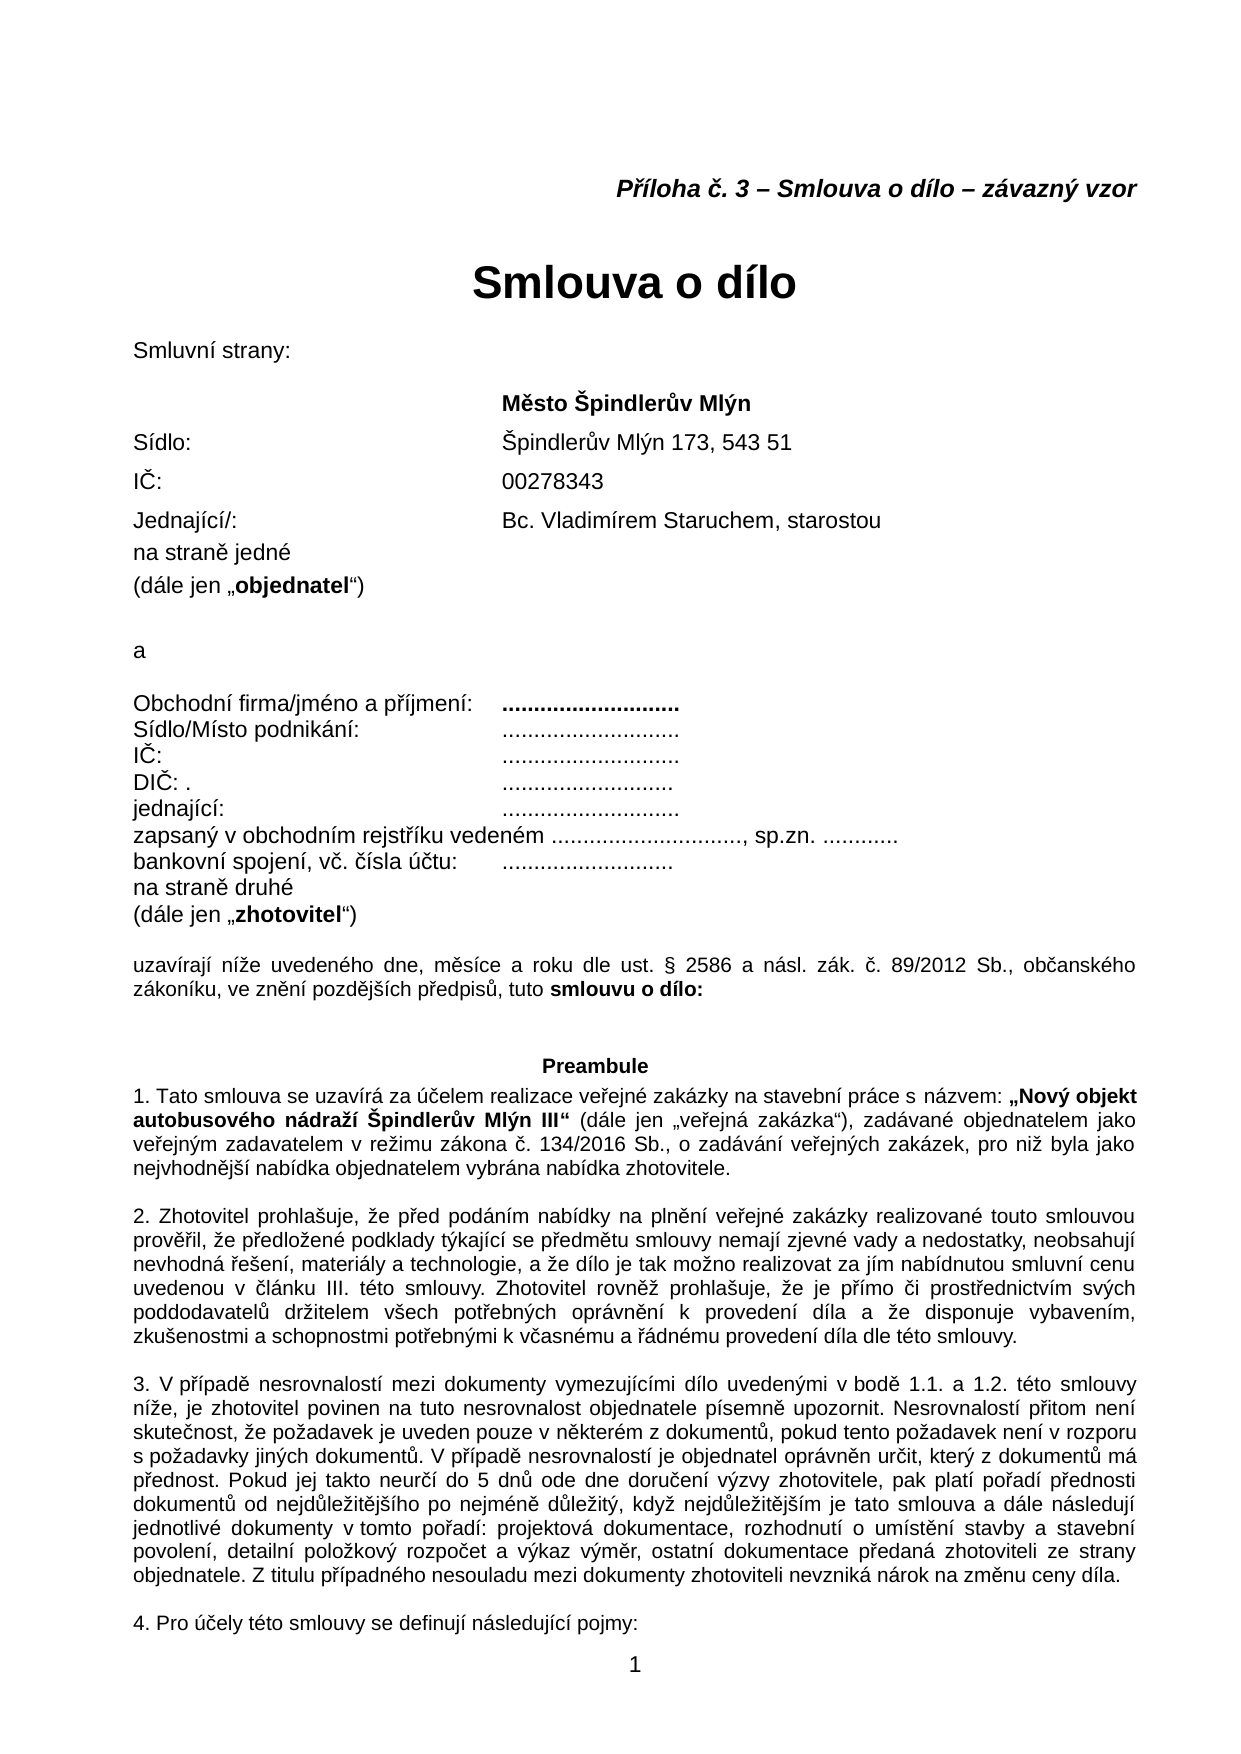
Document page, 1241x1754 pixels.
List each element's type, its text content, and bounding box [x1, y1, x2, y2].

text 3. V případě nesrovnalostí mezi dokumenty vymezujícími dílo uvedenými v bodě 1.1. a 1.2. této smlouvy níže, je zhotovitel povinen na tuto nesrovnalost objednatele písemně upozornit. Nesrovnalostí přitom není skutečnost, že požadavek je uveden pouze v některém z dokumentů, pokud tento požadavek není v rozporu s požadavky jiných dokumentů. V případě nesrovnalostí je objednatel oprávněn určit, který z dokumentů má přednost. Pokud jej takto neurčí do 5 dnů ode dne doručení výzvy zhotovitele, pak platí pořadí přednosti dokumentů od nejdůležitějšího po nejméně důležitý, když nejdůležitějším je tato smlouva a dále následují jednotlivé dokumenty v tomto pořadí: projektová dokumentace, rozhodnutí o umístění stavby a stavební povolení, detailní položkový rozpočet a výkaz výměr, ostatní dokumentace předaná zhotoviteli ze strany objednatele. Z titulu případného nesouladu mezi dokumenty zhotoviteli nevzniká nárok na změnu ceny díla. [133, 1372, 1137, 1587]
text jednající: ............................ [133, 795, 1137, 822]
text bankovní spojení, vč. čísla účtu: ........................... [133, 848, 1137, 874]
text DIČ: . ........................... [133, 769, 1137, 795]
text Smluvní strany: [133, 337, 1137, 364]
text Smlouva o dílo [133, 256, 1137, 309]
text a [133, 637, 1137, 663]
text Město Špindlerův Mlýn [502, 390, 1137, 416]
text (dále jen „objednatel“) [133, 572, 1137, 598]
text Sídlo: Špindlerův Mlýn 173, 543 51 [133, 429, 1137, 455]
text zapsaný v obchodním rejstříku vedeném .............................., sp.zn. ............ [133, 822, 1137, 848]
text IČ: ............................ [133, 742, 1137, 769]
text Obchodní firma/jméno a příjmení: ............................ [133, 690, 1137, 716]
text 4. Pro účely této smlouvy se definují následující pojmy: [133, 1611, 1137, 1635]
text IČ: 00278343 [133, 468, 1137, 494]
text uzavírají níže uvedeného dne, měsíce a roku dle ust. § 2586 a násl. zák. č. 89/2012 Sb., občanského zákoníku, ve znění pozdějších předpisů, tuto smlouvu o dílo: [133, 953, 1137, 1001]
text na straně druhé [133, 874, 1137, 901]
text Sídlo/Místo podnikání: ............................ [133, 716, 1137, 742]
text na straně jedné [133, 539, 1137, 566]
text Příloha č. 3 – Smlouva o dílo – závazný vzor [133, 174, 1137, 203]
text 2. Zhotovitel prohlašuje, že před podáním nabídky na plnění veřejné zakázky realizované touto smlouvou prověřil, že předložené podklady týkající se předmětu smlouvy nemají zjevné vady a nedostatky, neobsahují nevhodná řešení, materiály a technologie, a že dílo je tak možno realizovat za jím nabídnutou smluvní cenu uvedenou v článku III. této smlouvy. Zhotovitel rovněž prohlašuje, že je přímo či prostřednictvím svých poddodavatelů držitelem všech potřebných oprávnění k provedení díla a že disponuje vybavením, zkušenostmi a schopnostmi potřebnými k včasnému a řádnému provedení díla dle této smlouvy. [133, 1204, 1137, 1348]
text Jednající/: Bc. Vladimírem Staruchem, starostou [133, 507, 1137, 533]
text 1. Tato smlouva se uzavírá za účelem realizace veřejné zakázky na stavební práce s názvem: „Nový objekt autobusového nádraží Špindlerův Mlýn III“ (dále jen „veřejná zakázka“), zadávané objednatelem jako veřejným zadavatelem v režimu zákona č. 134/2016 Sb., o zadávání veřejných zakázek, pro niž byla jako nejvhodnější nabídka objednatelem vybrána nabídka zhotovitele. [133, 1084, 1137, 1180]
text (dále jen „zhotovitel“) [133, 901, 1137, 927]
text Preambule [428, 1054, 1137, 1078]
